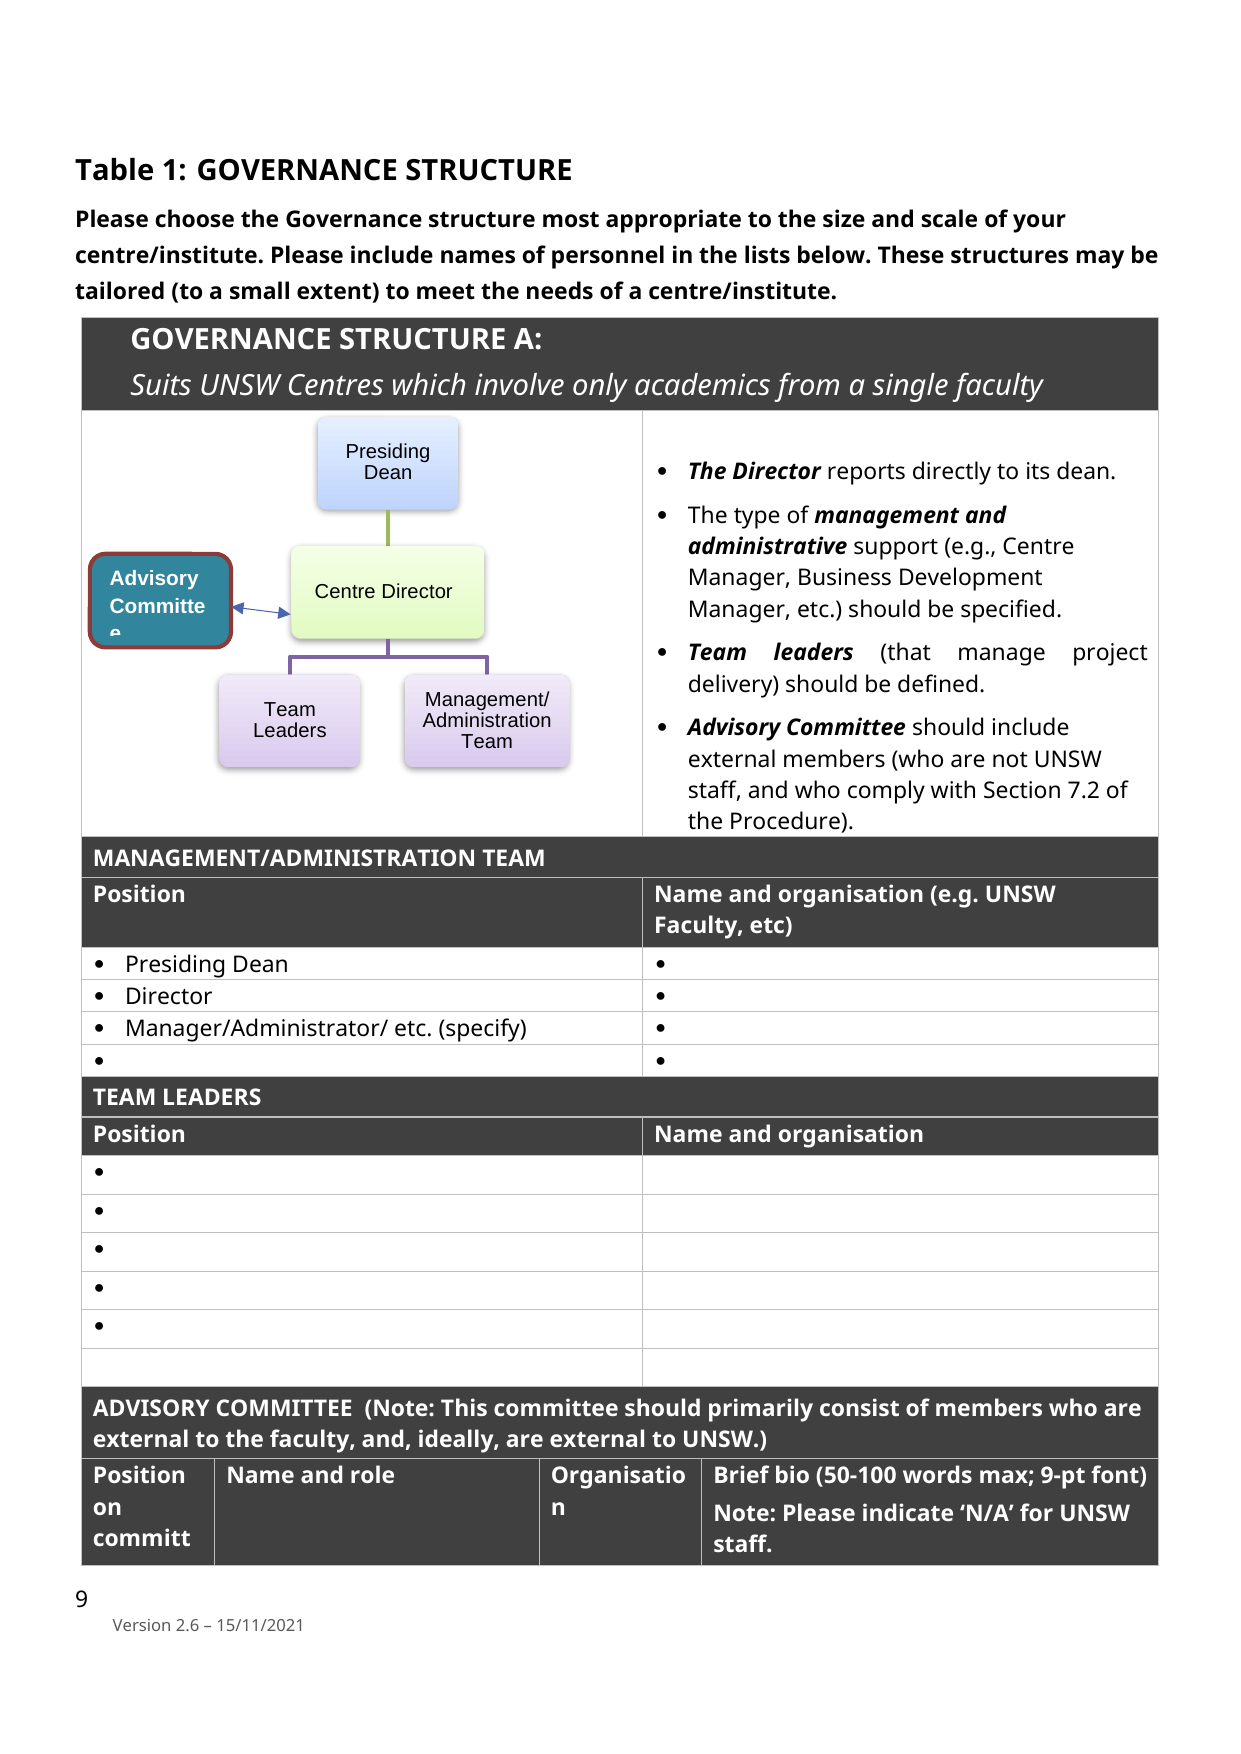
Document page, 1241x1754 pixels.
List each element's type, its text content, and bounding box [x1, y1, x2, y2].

table_cell Manager/Administrator/ etc. (specify) [82, 1012, 642, 1043]
text Table 1: GOVERNANCE STRUCTURE [75, 150, 1165, 189]
table_cell [643, 1272, 1158, 1309]
table_cell [643, 1349, 1158, 1386]
table_cell Position [82, 1118, 642, 1155]
text Please choose the Governance structure most appropriate to the size and scale of your centre/institute. Please include names of personnel in the lists below. These structures may be tailored (to a small extent) to meet the needs of a centre/institute. [75, 203, 1165, 306]
table_cell [82, 1349, 642, 1386]
table_cell The Director reports directly to its dean. The type of management and administrative support (e.g., Centre Manager, Business Development Manager, etc.) should be specified. Team leaders (that manage project delivery) should be defined. Advisory Committee should include external members (who are not UNSW staff, and who comply with Section 7.2 of the Procedure). [643, 411, 1158, 836]
table_cell [82, 1045, 642, 1076]
table_cell [643, 1156, 1158, 1193]
table_cell [643, 1310, 1158, 1348]
table_cell TEAM LEADERS [82, 1077, 1158, 1116]
table_cell [643, 1233, 1158, 1271]
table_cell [702, 1459, 1158, 1565]
table_header GOVERNANCE STRUCTURE A: Suits UNSW Centres which involve only academics from a single faculty [82, 318, 1158, 410]
table_cell [643, 1045, 1158, 1076]
table_cell MANAGEMENT/ADMINISTRATION TEAM [82, 837, 1158, 877]
table_cell Name and organisation [643, 1118, 1158, 1155]
table_cell Position [82, 878, 642, 947]
table_cell Director [82, 980, 642, 1011]
table_cell ADVISORY COMMITTEE (Note: This committee should primarily consist of members who are external to the faculty, and, ideally, are external to UNSW.) [82, 1387, 1158, 1458]
table_cell Organisation [540, 1459, 701, 1565]
table_cell [82, 1156, 642, 1193]
table_cell [643, 948, 1158, 979]
table_cell Name and organisation (e.g. UNSW Faculty, etc) [643, 878, 1158, 947]
table_cell [82, 1195, 642, 1232]
table_cell Presiding Dean [82, 948, 642, 979]
table_cell [643, 1012, 1158, 1043]
table_cell [82, 411, 642, 836]
table_cell [82, 1272, 642, 1309]
table_cell [82, 1233, 642, 1271]
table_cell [82, 1459, 214, 1565]
table_cell Name and role [215, 1459, 539, 1565]
table_cell [643, 1195, 1158, 1232]
table_cell [643, 980, 1158, 1011]
table_cell [82, 1310, 642, 1348]
